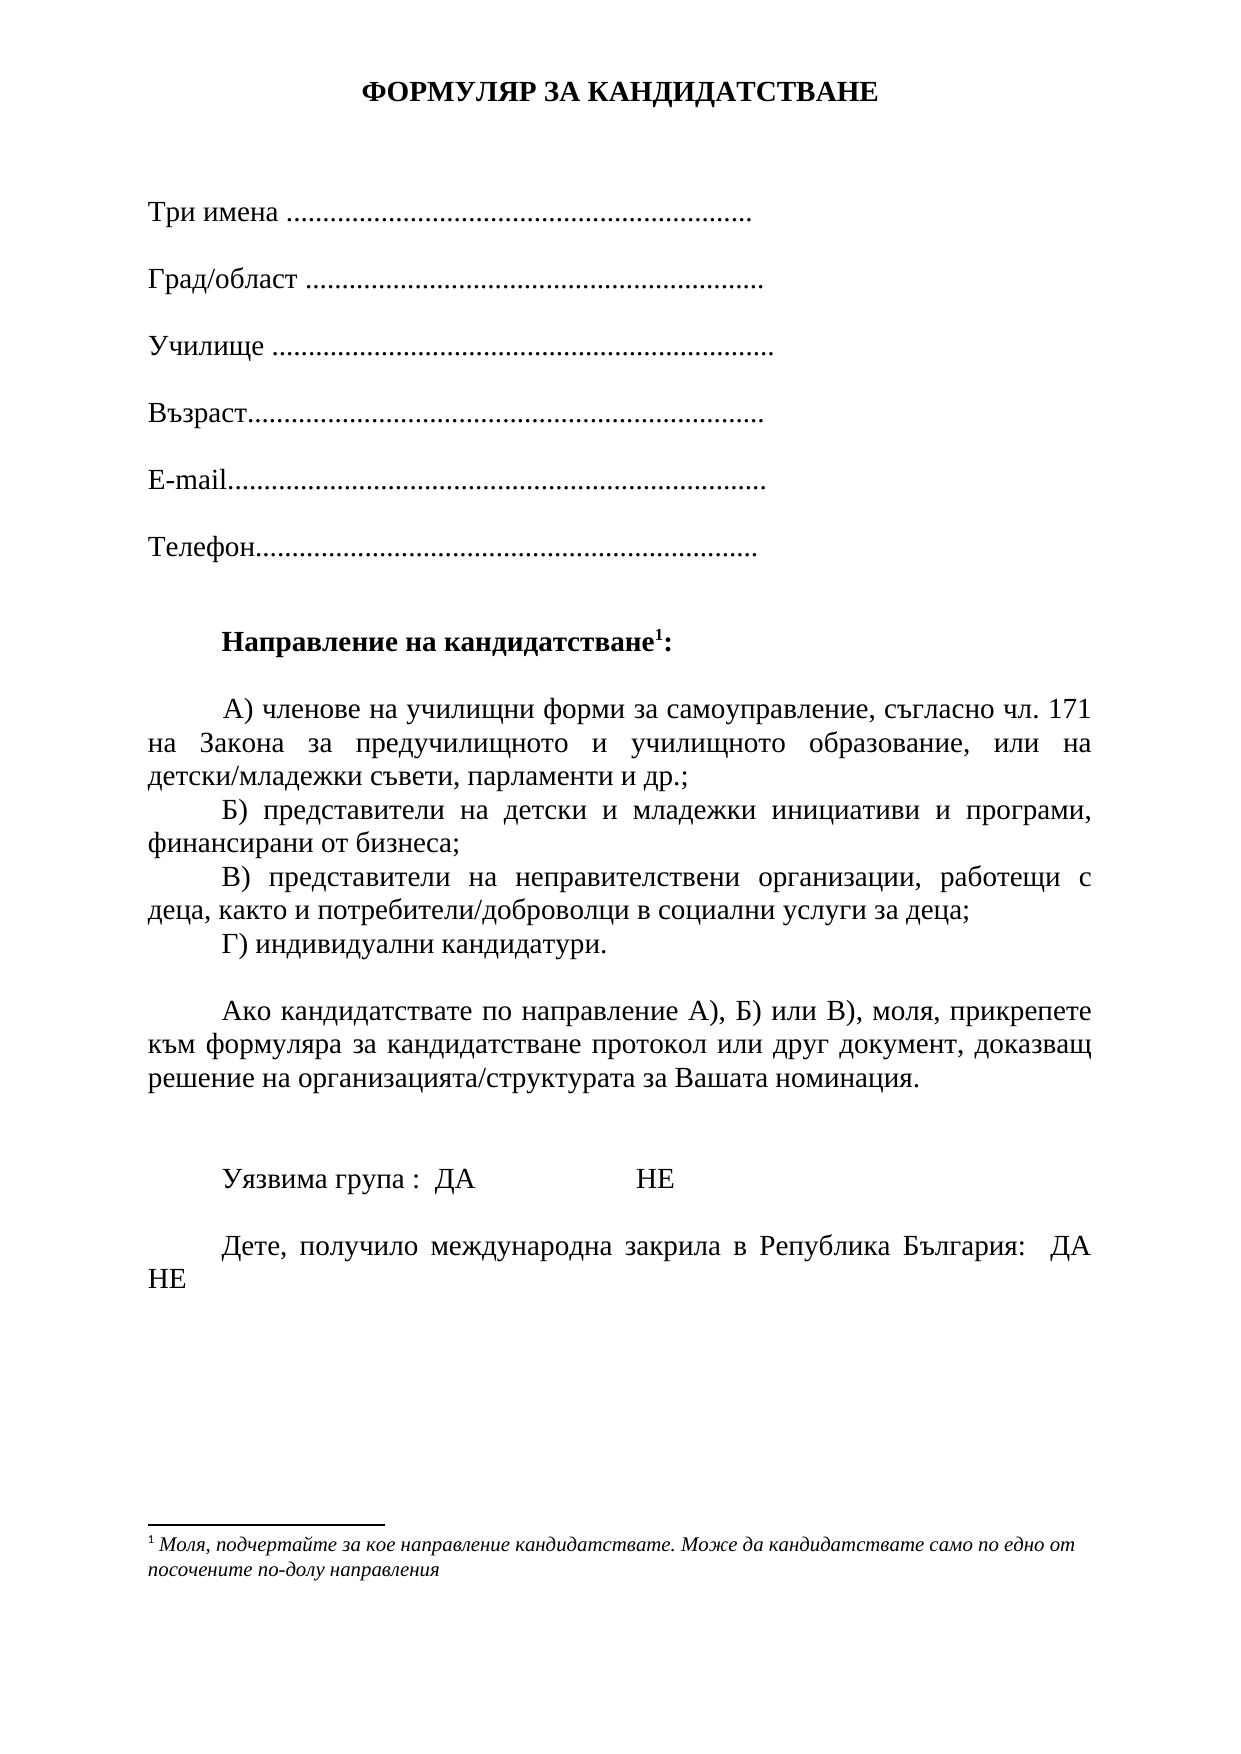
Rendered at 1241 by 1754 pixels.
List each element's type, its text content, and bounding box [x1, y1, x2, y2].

text Град/област ............................................................... [148, 261, 1093, 294]
text Г) индивидуални кандидатури. [148, 926, 1093, 959]
text ФОРМУЛЯР ЗА КАНДИДАТСТВАНЕ [148, 74, 1093, 107]
text Уязвима група : ДА НЕ [148, 1161, 1093, 1194]
text Ако кандидатствате по направление А), Б) или В), моля, прикрепете към формуляра за кандидатстване протокол или друг документ, доказващ решение на организацията/структурата за Вашата номинация. [148, 993, 1093, 1094]
text E-mail.......................................................................... [148, 462, 1093, 496]
text Б) представители на детски и младежки инициативи и програми, финансирани от бизнеса; [148, 792, 1093, 859]
text Възраст....................................................................... [148, 395, 1093, 428]
text Училище ..................................................................... [148, 328, 1093, 361]
text Три имена ................................................................ [148, 194, 1093, 227]
text В) представители на неправителствени организации, работещи с деца, както и потребители/доброволци в социални услуги за деца; [148, 859, 1093, 926]
list А) членове на училищни форми за самоуправление, съгласно чл. 171 на Закона за предучилищното и училищното образование, или на детски/младежки съвети, парламенти и др.; [148, 691, 1093, 792]
text Телефон..................................................................... [148, 529, 1093, 563]
text Направление на кандидатстване: [148, 624, 1093, 658]
text Дете, получило международна закрила в Република България: ДА НЕ [148, 1228, 1093, 1295]
